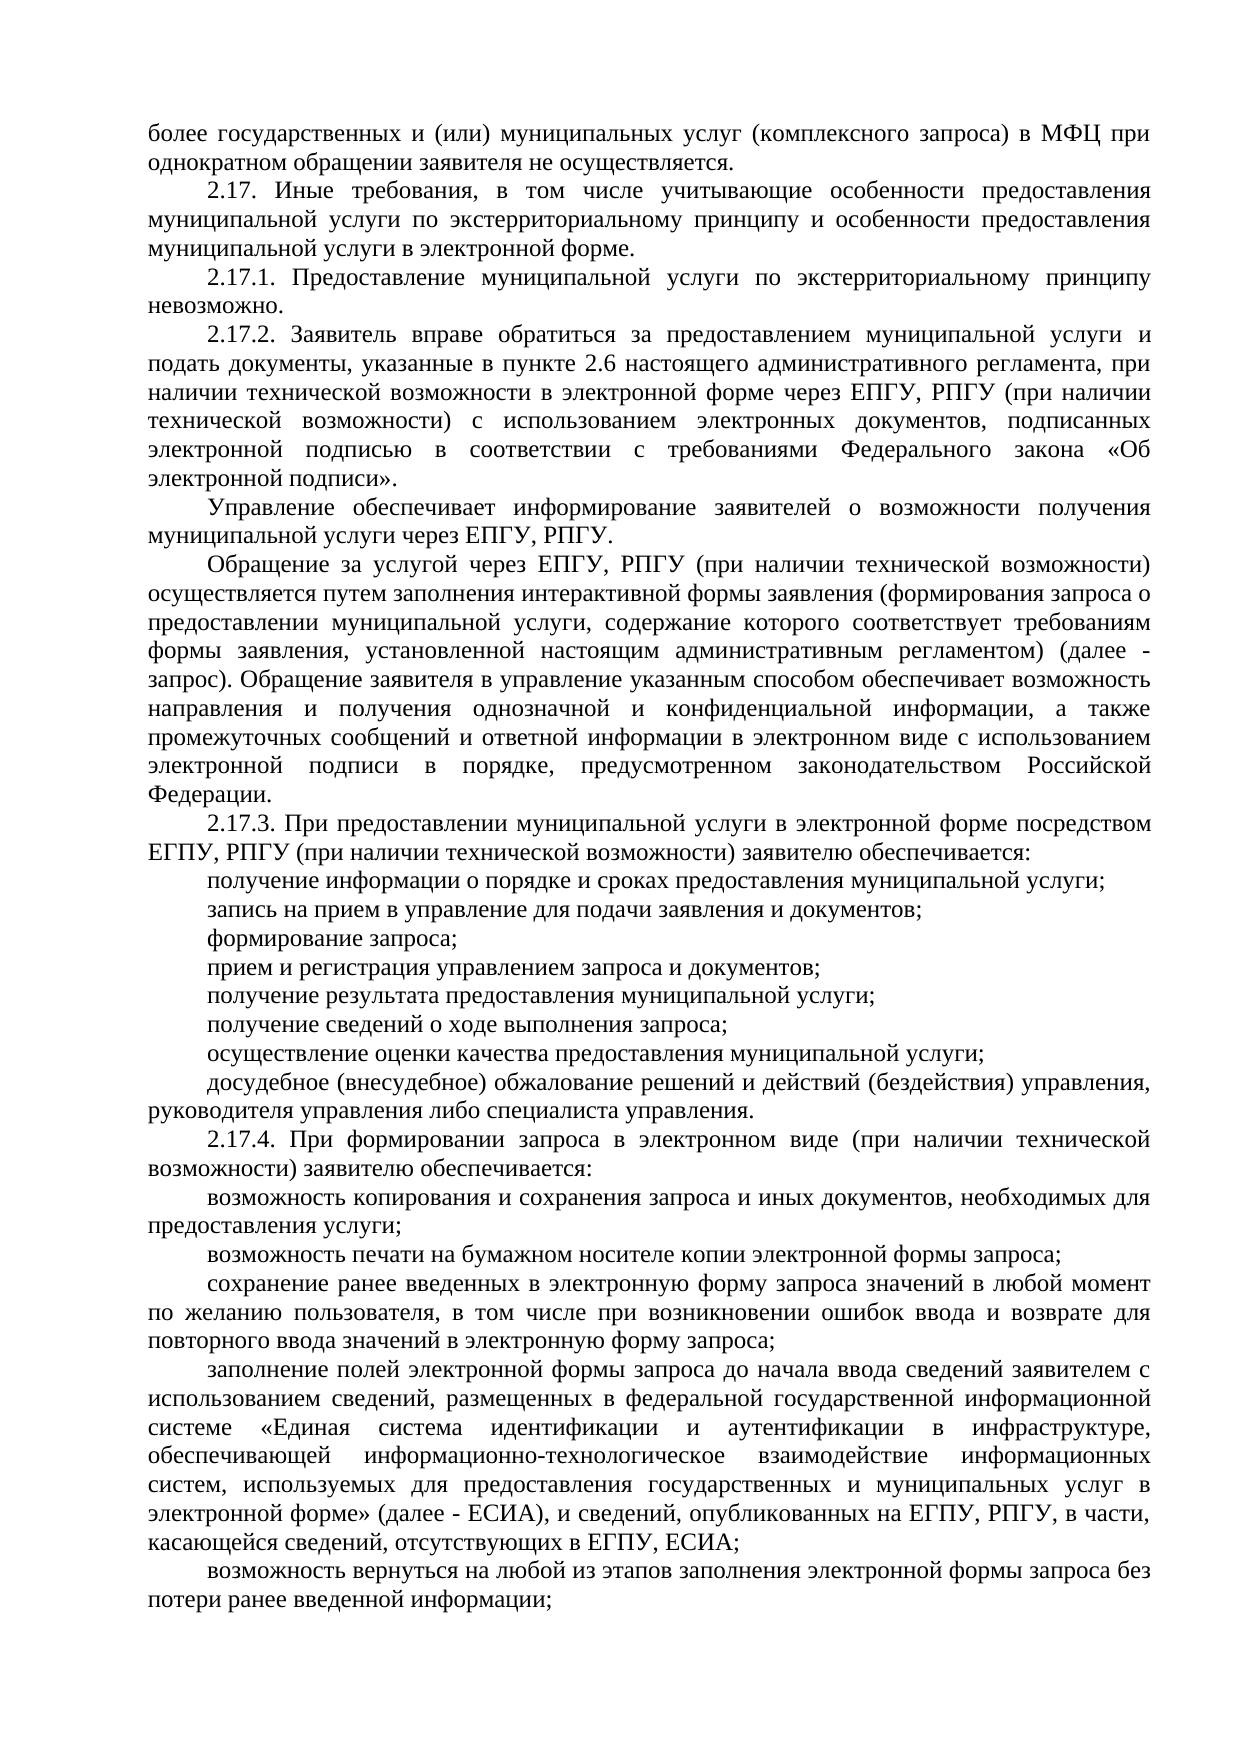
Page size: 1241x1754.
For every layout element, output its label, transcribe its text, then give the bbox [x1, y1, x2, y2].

text сохранение ранее введенных в электронную форму запроса значений в любой момент по желанию пользователя, в том числе при возникновении ошибок ввода и возврате для повторного ввода значений в электронную форму запроса; [148, 1268, 1152, 1354]
text досудебное (внесудебное) обжалование решений и действий (бездействия) управления, руководителя управления либо специалиста управления. [148, 1067, 1152, 1124]
text возможность вернуться на любой из этапов заполнения электронной формы запроса без потери ранее введенной информации; [148, 1556, 1152, 1613]
text Управление обеспечивает информирование заявителей о возможности получения муниципальной услуги через ЕПГУ, РПГУ. [148, 492, 1152, 549]
text получение информации о порядке и сроках предоставления муниципальной услуги; [148, 866, 1152, 894]
text получение сведений о ходе выполнения запроса; [148, 1009, 1152, 1038]
text прием и регистрация управлением запроса и документов; [148, 952, 1152, 981]
text Обращение за услугой через ЕПГУ, РПГУ (при наличии технической возможности) осуществляется путем заполнения интерактивной формы заявления (формирования запроса о предоставлении муниципальной услуги, содержание которого соответствует требованиям формы заявления, установленной настоящим административным регламентом) (далее - запрос). Обращение заявителя в управление указанным способом обеспечивает возможность направления и получения однозначной и конфиденциальной информации, а также промежуточных сообщений и ответной информации в электронном виде с использованием электронной подписи в порядке, предусмотренном законодательством Российской Федерации. [148, 549, 1152, 808]
text 2.17.3. При предоставлении муниципальной услуги в электронной форме посредством ЕГПУ, РПГУ (при наличии технической возможности) заявителю обеспечивается: [148, 808, 1152, 866]
text формирование запроса; [148, 923, 1152, 952]
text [148, 118, 1152, 176]
text возможность копирования и сохранения запроса и иных документов, необходимых для предоставления услуги; [148, 1182, 1152, 1239]
text заполнение полей электронной формы запроса до начала ввода сведений заявителем с использованием сведений, размещенных в федеральной государственной информационной системе «Единая система идентификации и аутентификации в инфраструктуре, обеспечивающей информационно-технологическое взаимодействие информационных систем, используемых для предоставления государственных и муниципальных услуг в электронной форме» (далее - ЕСИА), и сведений, опубликованных на ЕГПУ, РПГУ, в части, касающейся сведений, отсутствующих в ЕГПУ, ЕСИА; [148, 1354, 1152, 1556]
text 2.17.2. Заявитель вправе обратиться за предоставлением муниципальной услуги и подать документы, указанные в пункте 2.6 настоящего административного регламента, при наличии технической возможности в электронной форме через ЕПГУ, РПГУ (при наличии технической возможности) с использованием электронных документов, подписанных электронной подписью в соответствии с требованиями Федерального закона «Об электронной подписи». [148, 319, 1152, 492]
text 2.17.4. При формировании запроса в электронном виде (при наличии технической возможности) заявителю обеспечивается: [148, 1124, 1152, 1182]
text 2.17. Иные требования, в том числе учитывающие особенности предоставления муниципальной услуги по экстерриториальному принципу и особенности предоставления муниципальной услуги в электронной форме. [148, 176, 1152, 262]
text получение результата предоставления муниципальной услуги; [148, 981, 1152, 1009]
text запись на прием в управление для подачи заявления и документов; [148, 894, 1152, 923]
text 2.17.1. Предоставление муниципальной услуги по экстерриториальному принципу невозможно. [148, 262, 1152, 319]
text осуществление оценки качества предоставления муниципальной услуги; [148, 1038, 1152, 1067]
text возможность печати на бумажном носителе копии электронной формы запроса; [148, 1239, 1152, 1268]
